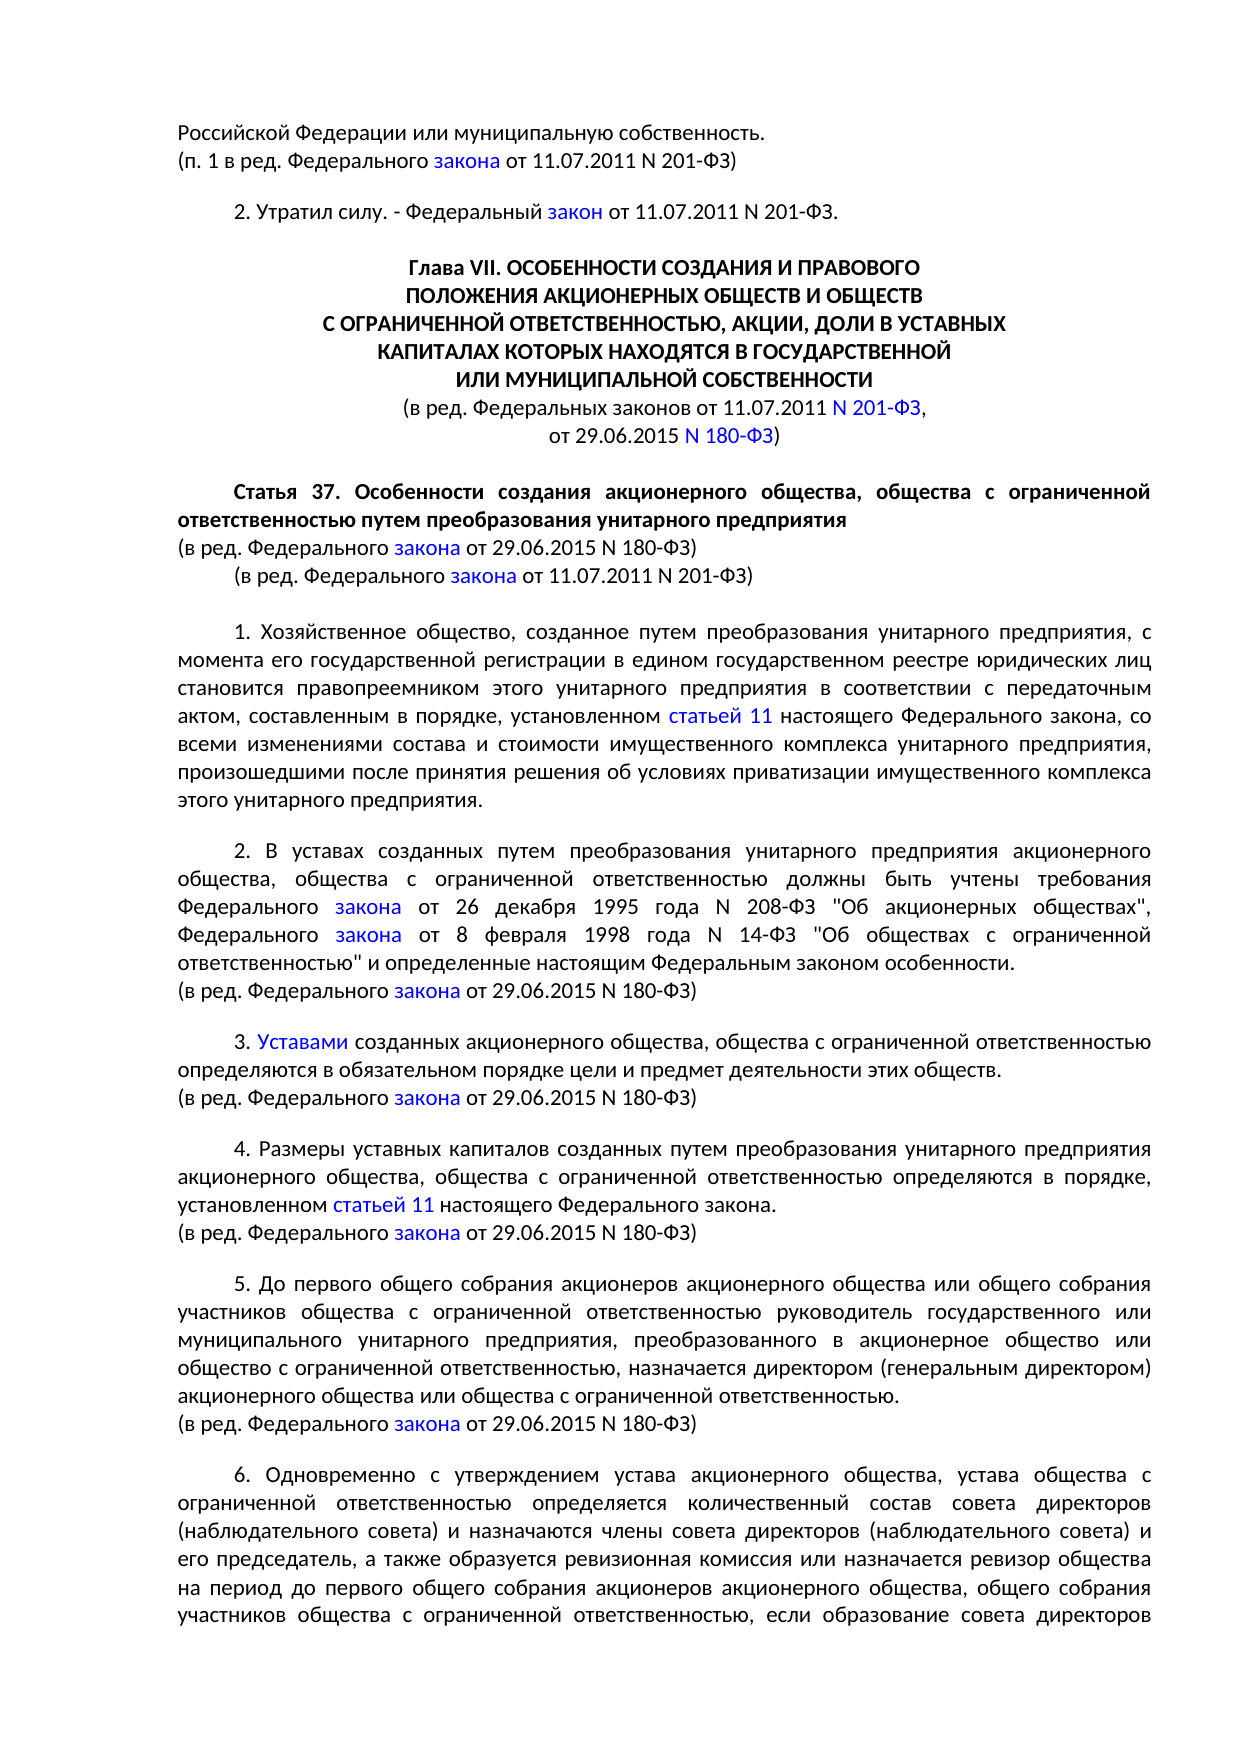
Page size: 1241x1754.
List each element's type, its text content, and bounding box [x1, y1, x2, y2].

text (п. 1 в ред. Федерального закона от 11.07.2011 N 201-ФЗ) [177, 146, 1152, 174]
text 3. Уставами созданных акционерного общества, общества с ограниченной ответственностью определяются в обязательном порядке цели и предмет деятельности этих обществ. [177, 1027, 1152, 1083]
title ПОЛОЖЕНИЯ АКЦИОНЕРНЫХ ОБЩЕСТВ И ОБЩЕСТВ [177, 281, 1152, 309]
title Статья 37. Особенности создания акционерного общества, общества с ограниченной ответственностью путем преобразования унитарного предприятия [177, 477, 1152, 533]
title ИЛИ МУНИЦИПАЛЬНОЙ СОБСТВЕННОСТИ [177, 365, 1152, 393]
text (в ред. Федерального закона от 29.06.2015 N 180-ФЗ) [177, 1218, 1152, 1247]
title КАПИТАЛАХ КОТОРЫХ НАХОДЯТСЯ В ГОСУДАРСТВЕННОЙ [177, 337, 1152, 365]
text 2. Утратил силу. - Федеральный закон от 11.07.2011 N 201-ФЗ. [177, 197, 1152, 225]
text (в ред. Федерального закона от 29.06.2015 N 180-ФЗ) [177, 533, 1152, 561]
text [177, 1461, 1152, 1629]
text 5. До первого общего собрания акционеров акционерного общества или общего собрания участников общества с ограниченной ответственностью руководитель государственного или муниципального унитарного предприятия, преобразованного в акционерное общество или общество с ограниченной ответственностью, назначается директором (генеральным директором) акционерного общества или общества с ограниченной ответственностью. [177, 1269, 1152, 1409]
title Глава VII. ОСОБЕННОСТИ СОЗДАНИЯ И ПРАВОВОГО [177, 253, 1152, 281]
text (в ред. Федерального закона от 29.06.2015 N 180-ФЗ) [177, 1409, 1152, 1438]
text 1. Хозяйственное общество, созданное путем преобразования унитарного предприятия, с момента его государственной регистрации в едином государственном реестре юридических лиц становится правопреемником этого унитарного предприятия в соответствии с передаточным актом, составленным в порядке, установленном статьей 11 настоящего Федерального закона, со всеми изменениями состава и стоимости имущественного комплекса унитарного предприятия, произошедшими после принятия решения об условиях приватизации имущественного комплекса этого унитарного предприятия. [177, 617, 1152, 813]
text (в ред. Федеральных законов от 11.07.2011 N 201-ФЗ, [177, 393, 1152, 421]
text (в ред. Федерального закона от 11.07.2011 N 201-ФЗ) [177, 561, 1152, 589]
text (в ред. Федерального закона от 29.06.2015 N 180-ФЗ) [177, 977, 1152, 1004]
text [177, 118, 1152, 146]
text (в ред. Федерального закона от 29.06.2015 N 180-ФЗ) [177, 1083, 1152, 1112]
text 2. В уставах созданных путем преобразования унитарного предприятия акционерного общества, общества с ограниченной ответственностью должны быть учтены требования Федерального закона от 26 декабря 1995 года N 208-ФЗ "Об акционерных обществах", Федерального закона от 8 февраля 1998 года N 14-ФЗ "Об обществах с ограниченной ответственностью" и определенные настоящим Федеральным законом особенности. [177, 836, 1152, 977]
text от 29.06.2015 N 180-ФЗ) [177, 421, 1152, 449]
title С ОГРАНИЧЕННОЙ ОТВЕТСТВЕННОСТЬЮ, АКЦИИ, ДОЛИ В УСТАВНЫХ [177, 309, 1152, 337]
text 4. Размеры уставных капиталов созданных путем преобразования унитарного предприятия акционерного общества, общества с ограниченной ответственностью определяются в порядке, установленном статьей 11 настоящего Федерального закона. [177, 1134, 1152, 1218]
